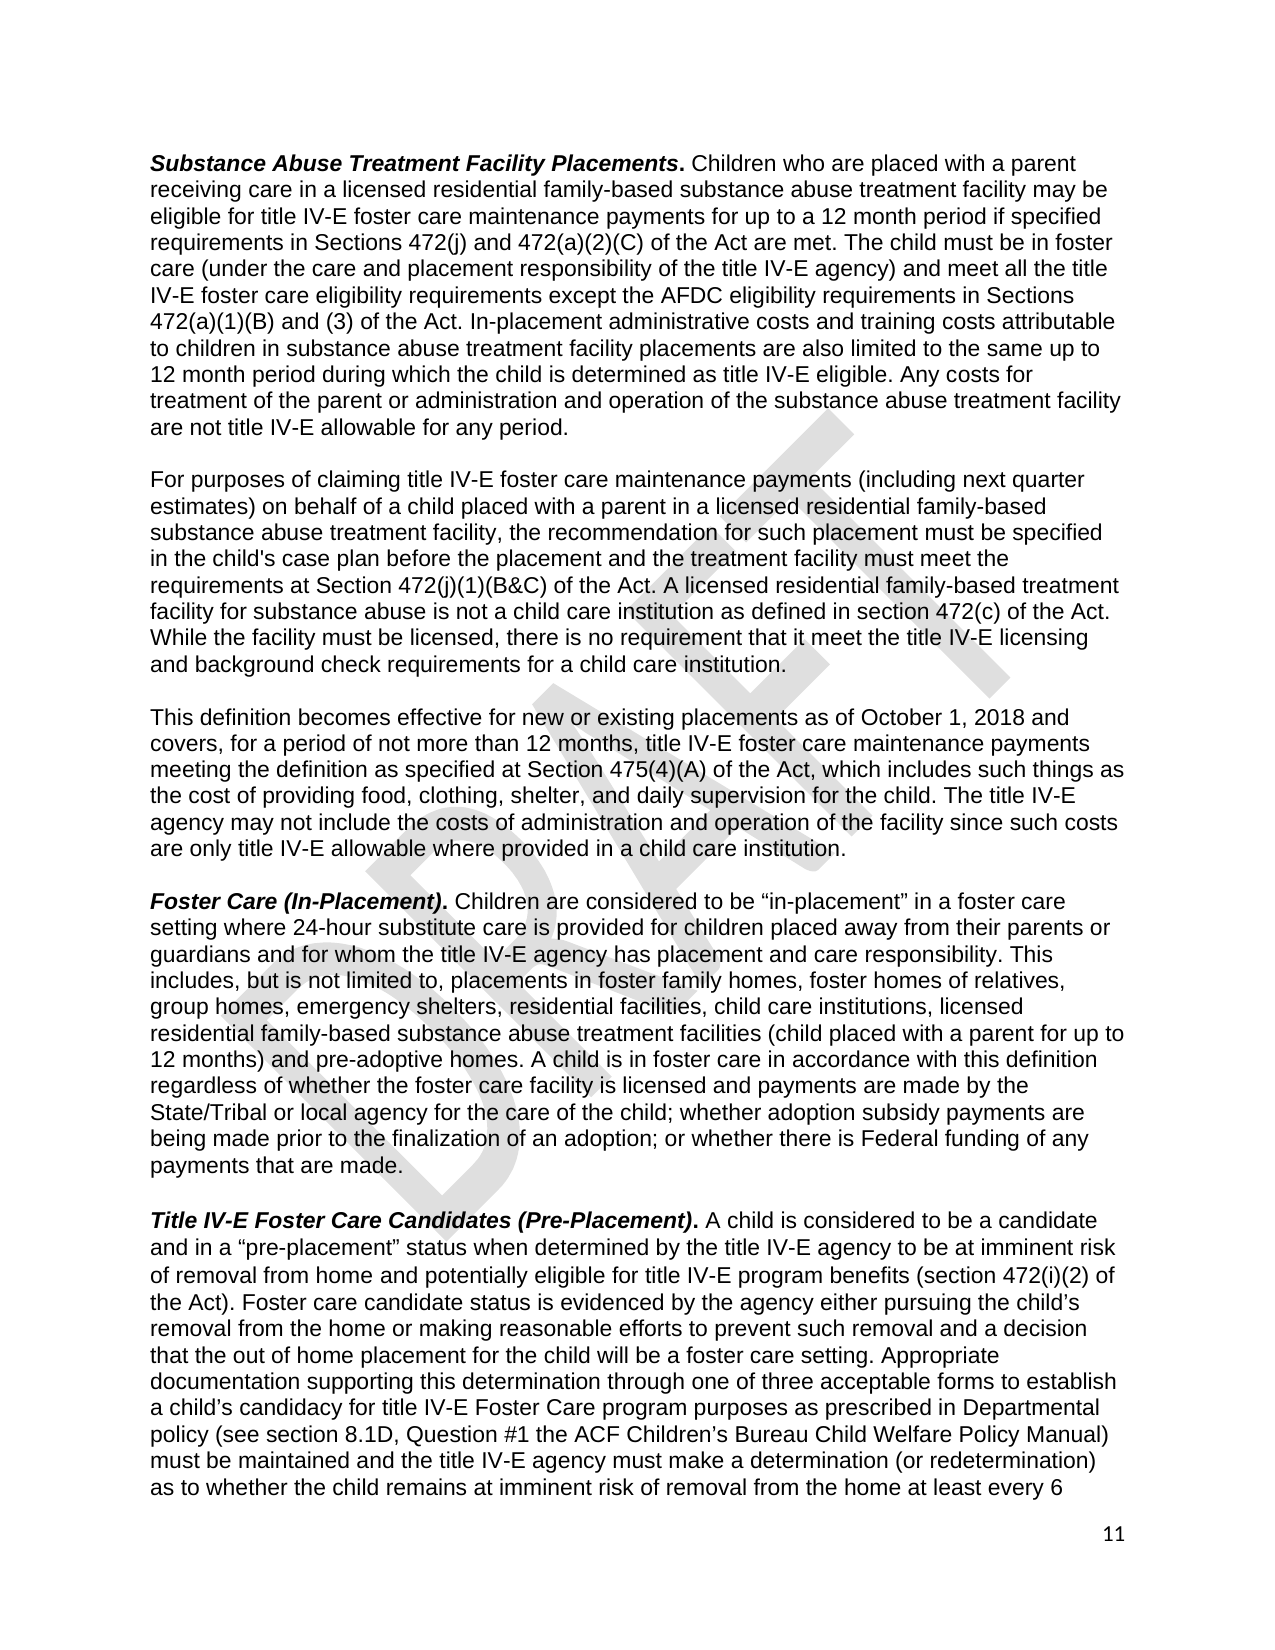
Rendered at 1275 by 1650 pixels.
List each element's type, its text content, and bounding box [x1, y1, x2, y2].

text This definition becomes effective for new or existing placements as of October 1, 2018 and covers, for a period of not more than 12 months, title IV-E foster care maintenance payments meeting the definition as specified at Section 475(4)(A) of the Act, which includes such things as the cost of providing food, clothing, shelter, and daily supervision for the child. The title IV-E agency may not include the costs of administration and operation of the facility since such costs are only title IV-E allowable where provided in a child care institution. [150, 703, 1125, 862]
text Substance Abuse Treatment Facility Placements. Children who are placed with a parent receiving care in a licensed residential family-based substance abuse treatment facility may be eligible for title IV-E foster care maintenance payments for up to a 12 month period if specified requirements in Sections 472(j) and 472(a)(2)(C) of the Act are met. The child must be in foster care (under the care and placement responsibility of the title IV-E agency) and meet all the title IV-E foster care eligibility requirements except the AFDC eligibility requirements in Sections 472(a)(1)(B) and (3) of the Act. In-placement administrative costs and training costs attributable to children in substance abuse treatment facility placements are also limited to the same up to 12 month period during which the child is determined as title IV-E eligible. Any costs for treatment of the parent or administration and operation of the substance abuse treatment facility are not title IV-E allowable for any period. [150, 150, 1125, 440]
text For purposes of claiming title IV-E foster care maintenance payments (including next quarter estimates) on behalf of a child placed with a parent in a licensed residential family-based substance abuse treatment facility, the recommendation for such placement must be specified in the child's case plan before the placement and the treatment facility must meet the requirements at Section 472(j)(1)(B&C) of the Act. A licensed residential family-based treatment facility for substance abuse is not a child care institution as defined in section 472(c) of the Act. While the facility must be licensed, there is no requirement that it meet the title IV-E licensing and background check requirements for a child care institution. [150, 466, 1125, 677]
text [150, 1207, 1125, 1500]
text Foster Care (In-Placement). Children are considered to be “in-placement” in a foster care setting where 24-hour substitute care is provided for children placed away from their parents or guardians and for whom the title IV-E agency has placement and care responsibility. This includes, but is not limited to, placements in foster family homes, foster homes of relatives, group homes, emergency shelters, residential facilities, child care institutions, licensed residential family-based substance abuse treatment facilities (child placed with a parent for up to 12 months) and pre-adoptive homes. A child is in foster care in accordance with this definition regardless of whether the foster care facility is licensed and payments are made by the State/Tribal or local agency for the care of the child; whether adoption subsidy payments are being made prior to the finalization of an adoption; or whether there is Federal funding of any payments that are made. [150, 888, 1125, 1179]
